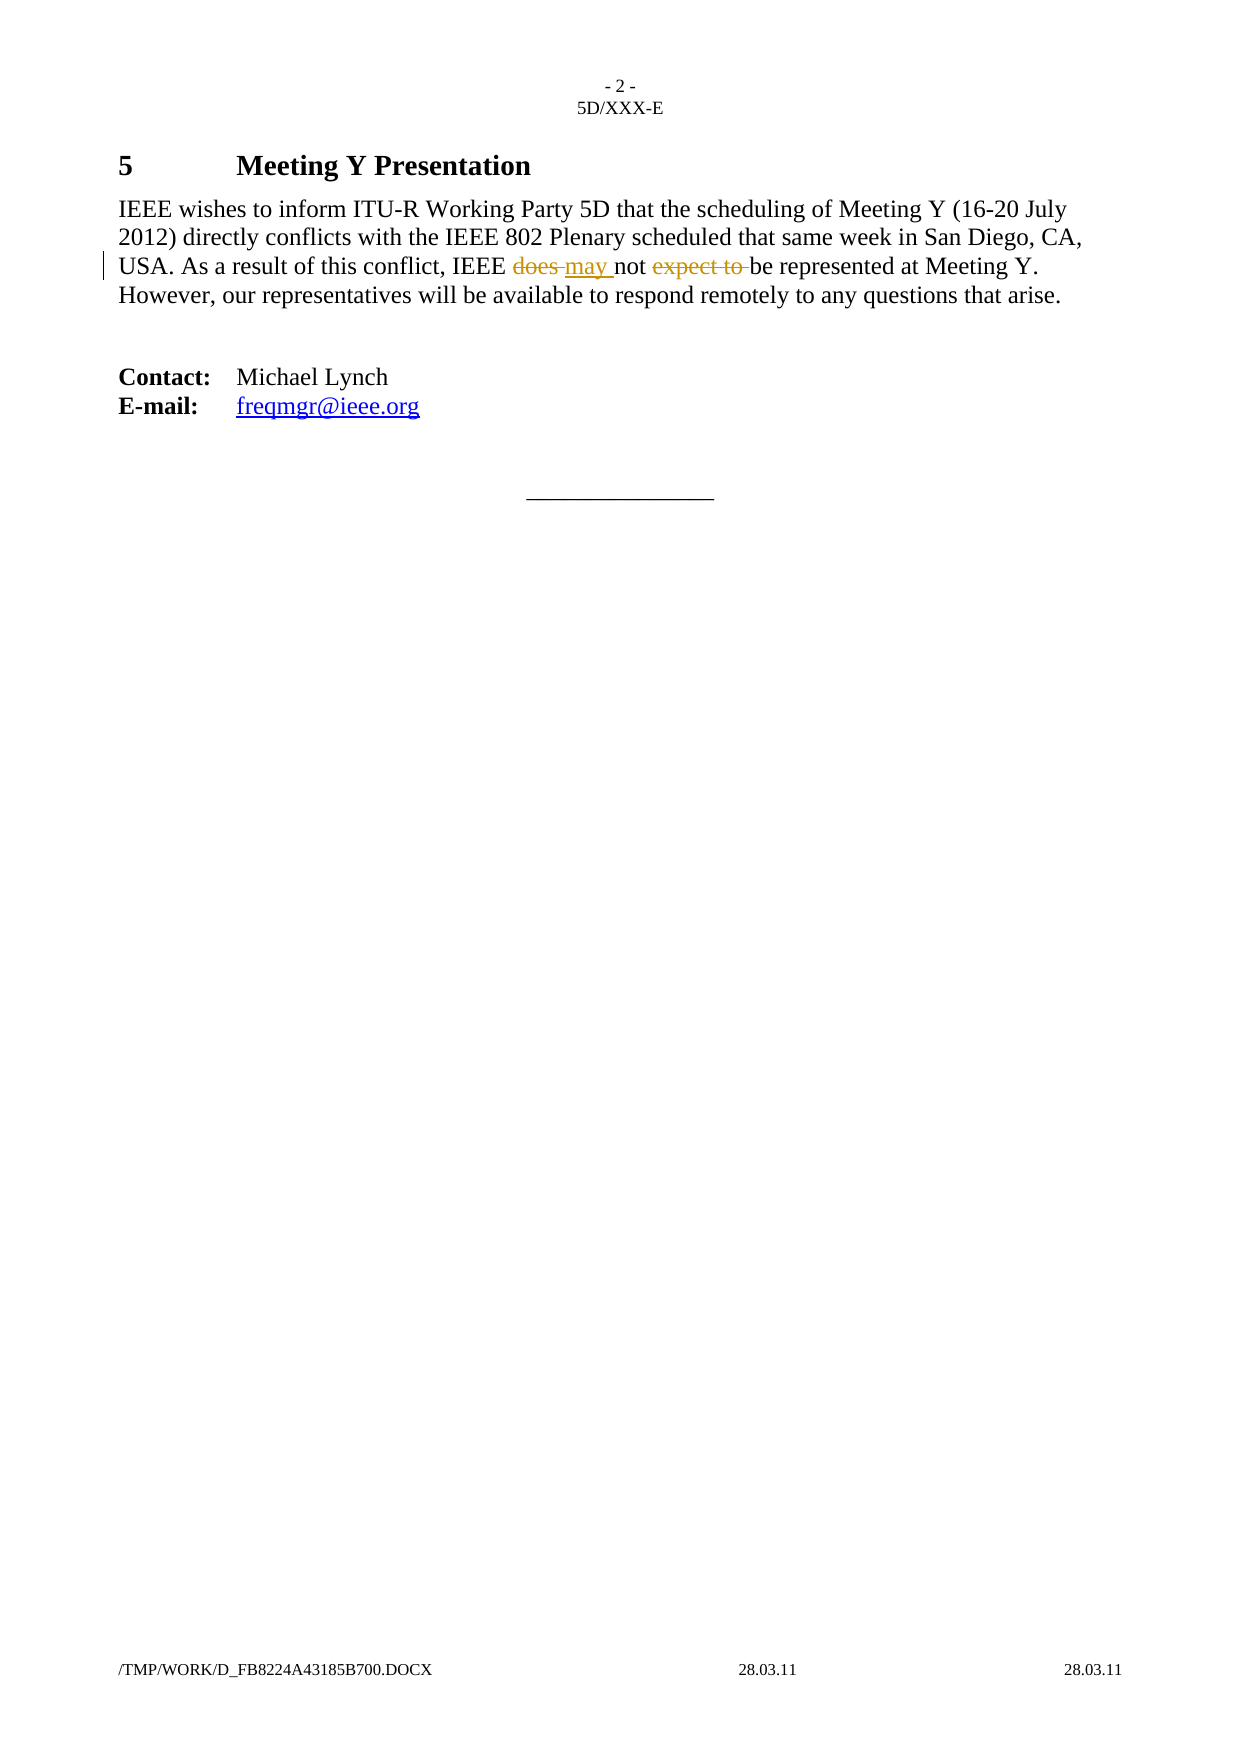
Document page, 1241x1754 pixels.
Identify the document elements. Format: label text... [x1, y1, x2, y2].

text Contact: Michael Lynch E-mail: freqmgr@ieee.org [118, 362, 1122, 420]
text IEEE wishes to inform ITU-R Working Party 5D that the scheduling of Meeting Y (16-20 July 2012) directly conflicts with the IEEE 802 Plenary scheduled that same week in San Diego, CA, USA. As a result of this conflict, IEEE not be represented at Meeting Y. However, our representatives will be available to respond remotely to any questions that arise. [118, 194, 1122, 309]
subtitle 5 Meeting Y Presentation [118, 148, 1122, 181]
text _______________ [118, 474, 1122, 502]
